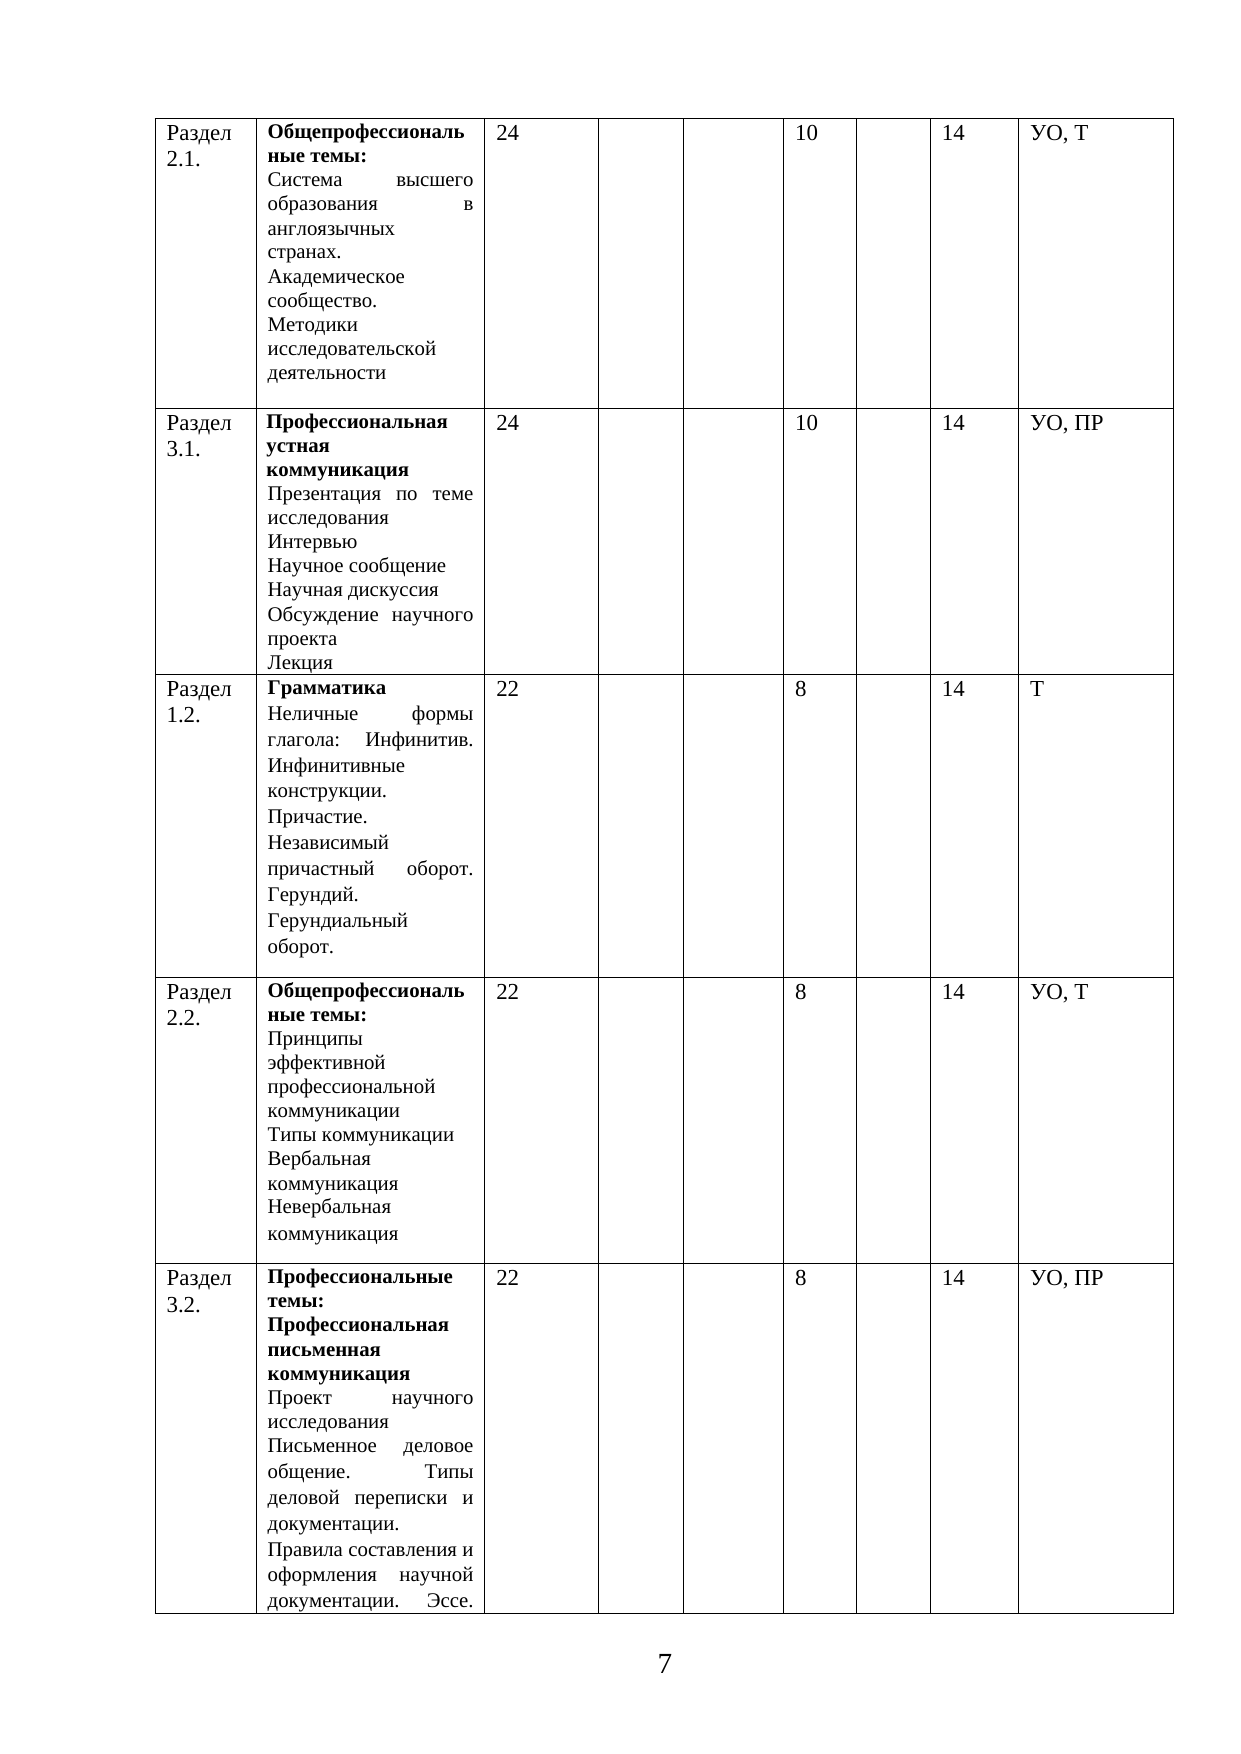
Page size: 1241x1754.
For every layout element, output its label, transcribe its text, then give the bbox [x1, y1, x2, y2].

table_cell 14 [931, 119, 1018, 408]
table_cell УО, Т [1019, 978, 1173, 1263]
table_cell Раздел 1.2. [156, 675, 256, 977]
table_cell [857, 119, 930, 408]
table_cell [684, 1264, 783, 1612]
table_cell [857, 978, 930, 1263]
table_cell 10 [784, 119, 856, 408]
table_cell Профессиональная устная коммуникация Презентация по теме исследования Интервью Научное сообщение Научная дискуссия Обсуждение научного проекта Лекция [257, 409, 484, 674]
table_cell [857, 1264, 930, 1612]
table_cell [857, 675, 930, 977]
table_cell Раздел 3.1. [156, 409, 256, 674]
table_cell Раздел 3.2. [156, 1264, 256, 1612]
table_cell 22 [485, 1264, 598, 1612]
table_cell УО, ПР [1019, 409, 1173, 674]
table_cell 10 [784, 409, 856, 674]
table_cell [599, 675, 683, 977]
table_cell [599, 409, 683, 674]
table_cell [684, 978, 783, 1263]
table_cell 8 [784, 675, 856, 977]
table_cell УО, ПР [1019, 1264, 1173, 1612]
table_cell [684, 675, 783, 977]
table_cell 8 [784, 978, 856, 1263]
table_cell 24 [485, 409, 598, 674]
table_cell 22 [485, 978, 598, 1263]
table_cell Раздел 2.1. [156, 119, 256, 408]
table_cell [599, 119, 683, 408]
table_cell 14 [931, 675, 1018, 977]
table_cell [599, 1264, 683, 1612]
table_cell 22 [485, 675, 598, 977]
table_cell Грамматика Неличные формы глагола: Инфинитив. Инфинитивные конструкции. Причастие. Независимый причастный оборот. Герундий. Герундиальный оборот. [257, 675, 484, 977]
table_cell Раздел 2.2. [156, 978, 256, 1263]
table_cell 24 [485, 119, 598, 408]
table_cell [599, 978, 683, 1263]
table_cell Общепрофессиональные темы: Система высшего образования в англоязычных странах. Академическое сообщество. Методики исследовательской деятельности [257, 119, 484, 408]
table_cell Т [1019, 675, 1173, 977]
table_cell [257, 1264, 484, 1612]
table_cell УО, Т [1019, 119, 1173, 408]
table_cell 14 [931, 1264, 1018, 1612]
table_cell 14 [931, 978, 1018, 1263]
table_cell [684, 119, 783, 408]
table_cell 8 [784, 1264, 856, 1612]
table_cell [684, 409, 783, 674]
table_cell Общепрофессиональные темы: Принципы эффективной профессиональной коммуникации Типы коммуникации Вербальная коммуникация Невербальная коммуникация [257, 978, 484, 1263]
table_cell 14 [931, 409, 1018, 674]
table_cell [857, 409, 930, 674]
